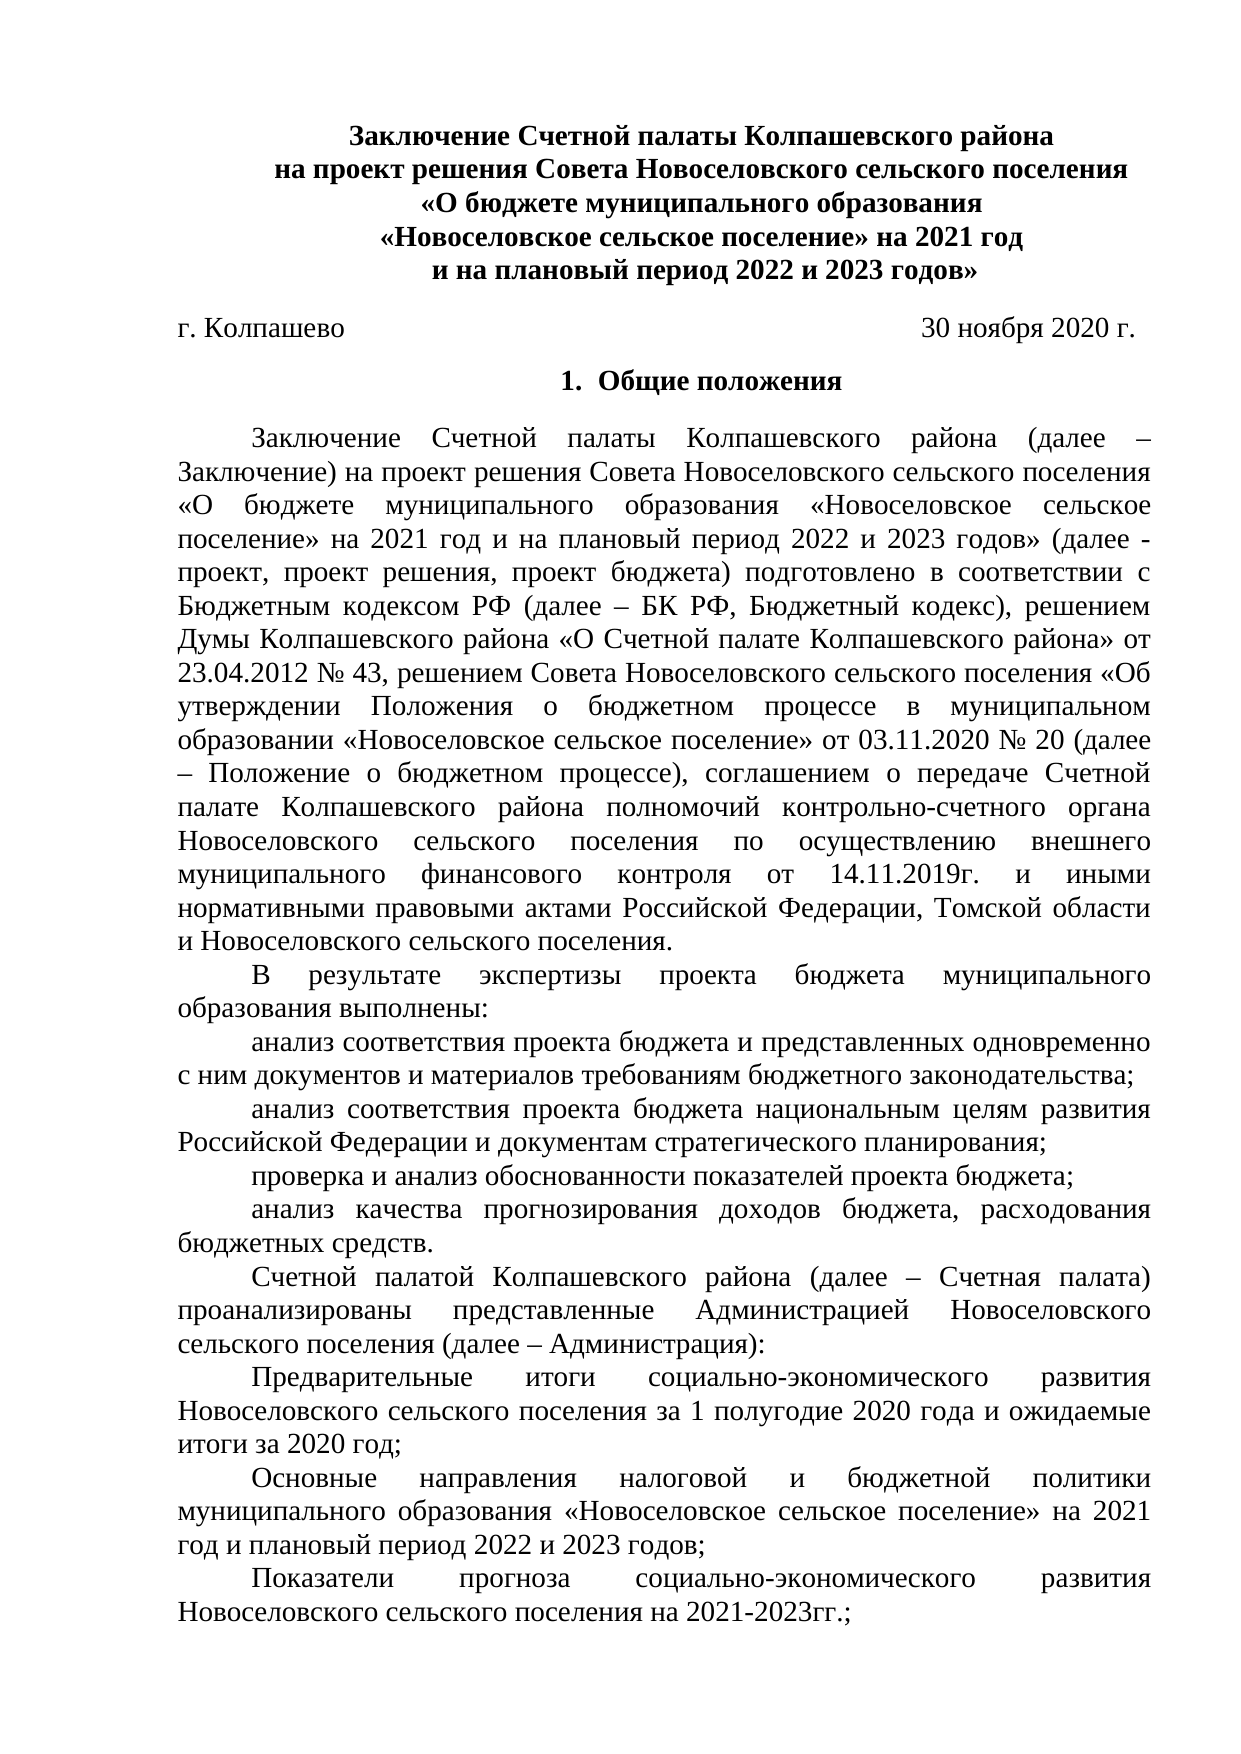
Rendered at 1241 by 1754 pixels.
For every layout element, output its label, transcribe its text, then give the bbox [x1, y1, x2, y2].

text «Новоселовское сельское поселение» на 2021 год [177, 219, 1152, 252]
text «О бюджете муниципального образования [177, 185, 1152, 219]
text В результате экспертизы проекта бюджета муниципального образования выполнены: [177, 957, 1152, 1024]
text Заключение Счетной палаты Колпашевского района (далее – Заключение) на проект решения Совета Новоселовского сельского поселения «О бюджете муниципального образования «Новоселовское сельское поселение» на 2021 год и на плановый период 2022 и 2023 годов» (далее - проект, проект решения, проект бюджета) подготовлено в соответствии с Бюджетным кодексом РФ (далее – БК РФ, Бюджетный кодекс), решением Думы Колпашевского района «О Счетной палате Колпашевского района» от 23.04.2012 № 43, решением Совета Новоселовского сельского поселения «Об утверждении Положения о бюджетном процессе в муниципальном образовании «Новоселовское сельское поселение» от 03.11.2020 № 20 (далее – Положение о бюджетном процессе), соглашением о передаче Счетной палате Колпашевского района полномочий контрольно-счетного органа Новоселовского сельского поселения по осуществлению внешнего муниципального финансового контроля от 14.11.2019г. и иными нормативными правовыми актами Российской Федерации, Томской области и Новоселовского сельского поселения. [177, 420, 1152, 957]
text анализ соответствия проекта бюджета и представленных одновременно с ним документов и материалов требованиям бюджетного законодательства; [177, 1024, 1152, 1091]
list Общие положения [251, 363, 1152, 396]
text и на плановый период 2022 и 2023 годов» [177, 252, 1152, 286]
text Счетной палатой Колпашевского района (далее – Счетная палата) проанализированы представленные Администрацией Новоселовского сельского поселения (далее – Администрация): [177, 1259, 1152, 1359]
text Основные направления налоговой и бюджетной политики муниципального образования «Новоселовское сельское поселение» на 2021 год и плановый период 2022 и 2023 годов; [177, 1460, 1152, 1561]
text г. Колпашево 30 ноября 2020 г. [177, 310, 1152, 343]
text анализ соответствия проекта бюджета национальным целям развития Российской Федерации и документам стратегического планирования; [177, 1091, 1152, 1158]
text на проект решения Совета Новоселовского сельского поселения [177, 152, 1152, 185]
text проверка и анализ обоснованности показателей проекта бюджета; [177, 1158, 1152, 1192]
text анализ качества прогнозирования доходов бюджета, расходования бюджетных средств. [177, 1192, 1152, 1259]
text Показатели прогноза социально-экономического развития Новоселовского сельского поселения на 2021-2023гг.; [177, 1561, 1152, 1628]
text Предварительные итоги социально-экономического развития Новоселовского сельского поселения за 1 полугодие 2020 года и ожидаемые итоги за 2020 год; [177, 1359, 1152, 1460]
text Заключение Счетной палаты Колпашевского района [177, 118, 1152, 152]
